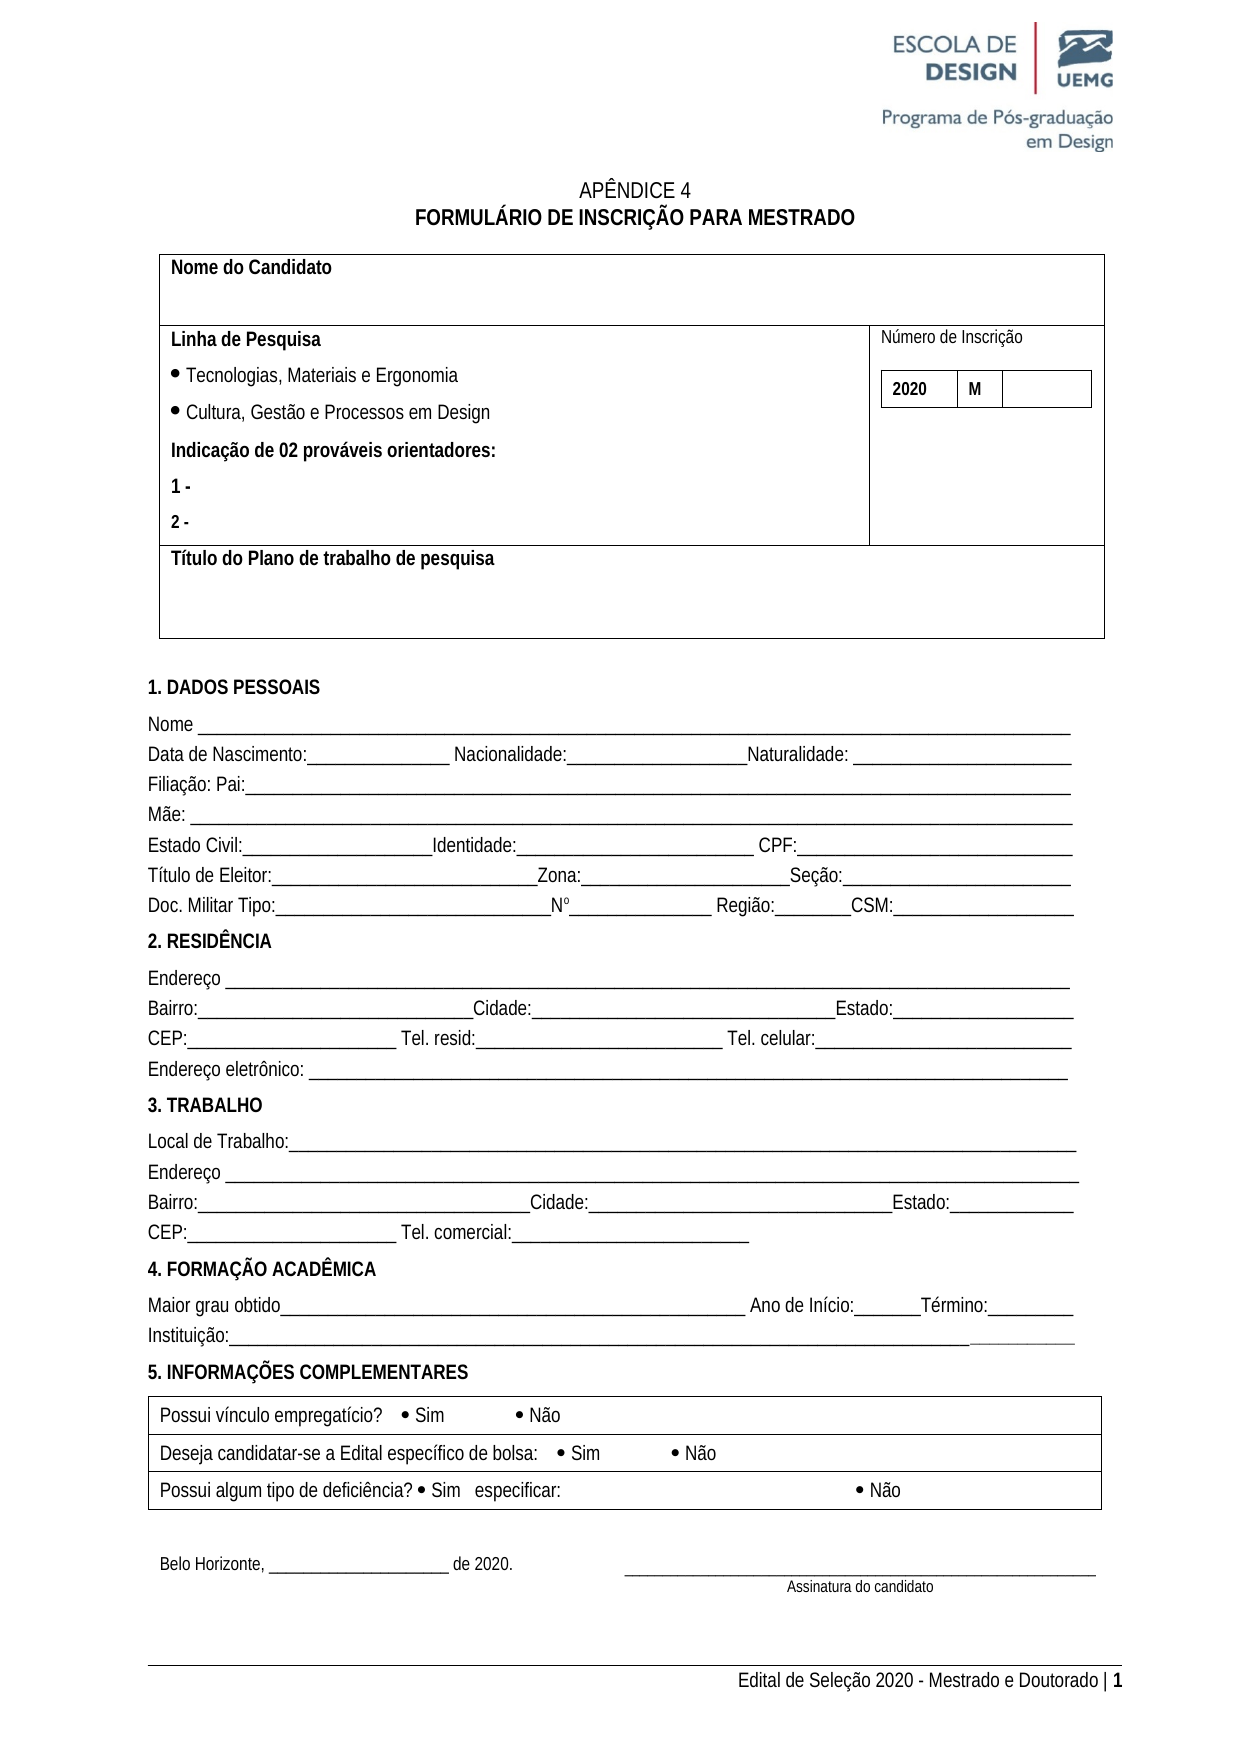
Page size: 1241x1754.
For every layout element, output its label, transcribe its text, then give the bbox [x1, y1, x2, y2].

text Local de Trabalho:___________________________________________________________________________________ [148, 1129, 1122, 1153]
text 5. INFORMAÇÕES COMPLEMENTARES [148, 1360, 1122, 1384]
table_cell ______________________________________________________________ Assinatura do candidato [613, 1509, 1107, 1603]
text 2. RESIDÊNCIA [148, 929, 1122, 953]
text Endereço __________________________________________________________________________________________ [148, 1160, 1122, 1184]
text CEP:______________________ Tel. resid:__________________________ Tel. celular:___________________________ [148, 1026, 1122, 1050]
table_header Nome do Candidato [160, 255, 1104, 325]
text 4. FORMAÇÃO ACADÊMICA [148, 1257, 1122, 1281]
text 1. DADOS PESSOAIS [148, 675, 1122, 699]
text Título de Eleitor:____________________________Zona:______________________Seção:________________________ [148, 863, 1122, 887]
text 3. TRABALHO [148, 1093, 1122, 1117]
table_cell Título do Plano de trabalho de pesquisa [160, 546, 1104, 638]
table_cell Linha de Pesquisa Tecnologias, Materiais e Ergonomia Cultura, Gestão e Processos em Design Indicação de 02 prováveis orientadores: 1 - 2 - [160, 326, 869, 545]
table_cell Possui algum tipo de deficiência? Sim especificar: Não [149, 1472, 1101, 1509]
picture [881, 22, 1113, 152]
text Endereço eletrônico: ________________________________________________________________________________ [148, 1057, 1122, 1081]
text Nome ____________________________________________________________________________________________ [148, 712, 1122, 736]
text Doc. Militar Tipo:_____________________________No_______________ Região:________CSM:___________________ [148, 893, 1122, 917]
text Maior grau obtido_________________________________________________ Ano de Início:_______Término:_________ [148, 1293, 1122, 1317]
table_cell Belo Horizonte, _____________________ de 2020. [148, 1510, 613, 1603]
text CEP:______________________ Tel. comercial:_________________________ [148, 1220, 1122, 1244]
table_cell Deseja candidatar-se a Edital específico de bolsa: Sim Não [149, 1435, 1101, 1471]
text Filiação: Pai:_______________________________________________________________________________________ [148, 772, 1122, 796]
table_header Possui vínculo empregatício? Sim Não [149, 1397, 1101, 1434]
text Bairro:___________________________________Cidade:________________________________Estado:_____________ [148, 1190, 1122, 1214]
table_cell Número de Inscrição [870, 326, 1104, 545]
text APÊNDICE 4 [148, 177, 1122, 203]
text Mãe: _____________________________________________________________________________________________ [148, 802, 1122, 826]
text Endereço _________________________________________________________________________________________ [148, 966, 1122, 990]
text Data de Nascimento:_______________ Nacionalidade:___________________Naturalidade: _______________________ [148, 742, 1122, 766]
text Instituição:_________________________________________________________________________________________ [148, 1323, 1122, 1347]
text Bairro:_____________________________Cidade:________________________________Estado:___________________ [148, 996, 1122, 1020]
text Estado Civil:____________________Identidade:_________________________ CPF:_____________________________ [148, 833, 1122, 857]
text FORMULÁRIO DE INSCRIÇÃO PARA MESTRADO [148, 203, 1122, 230]
